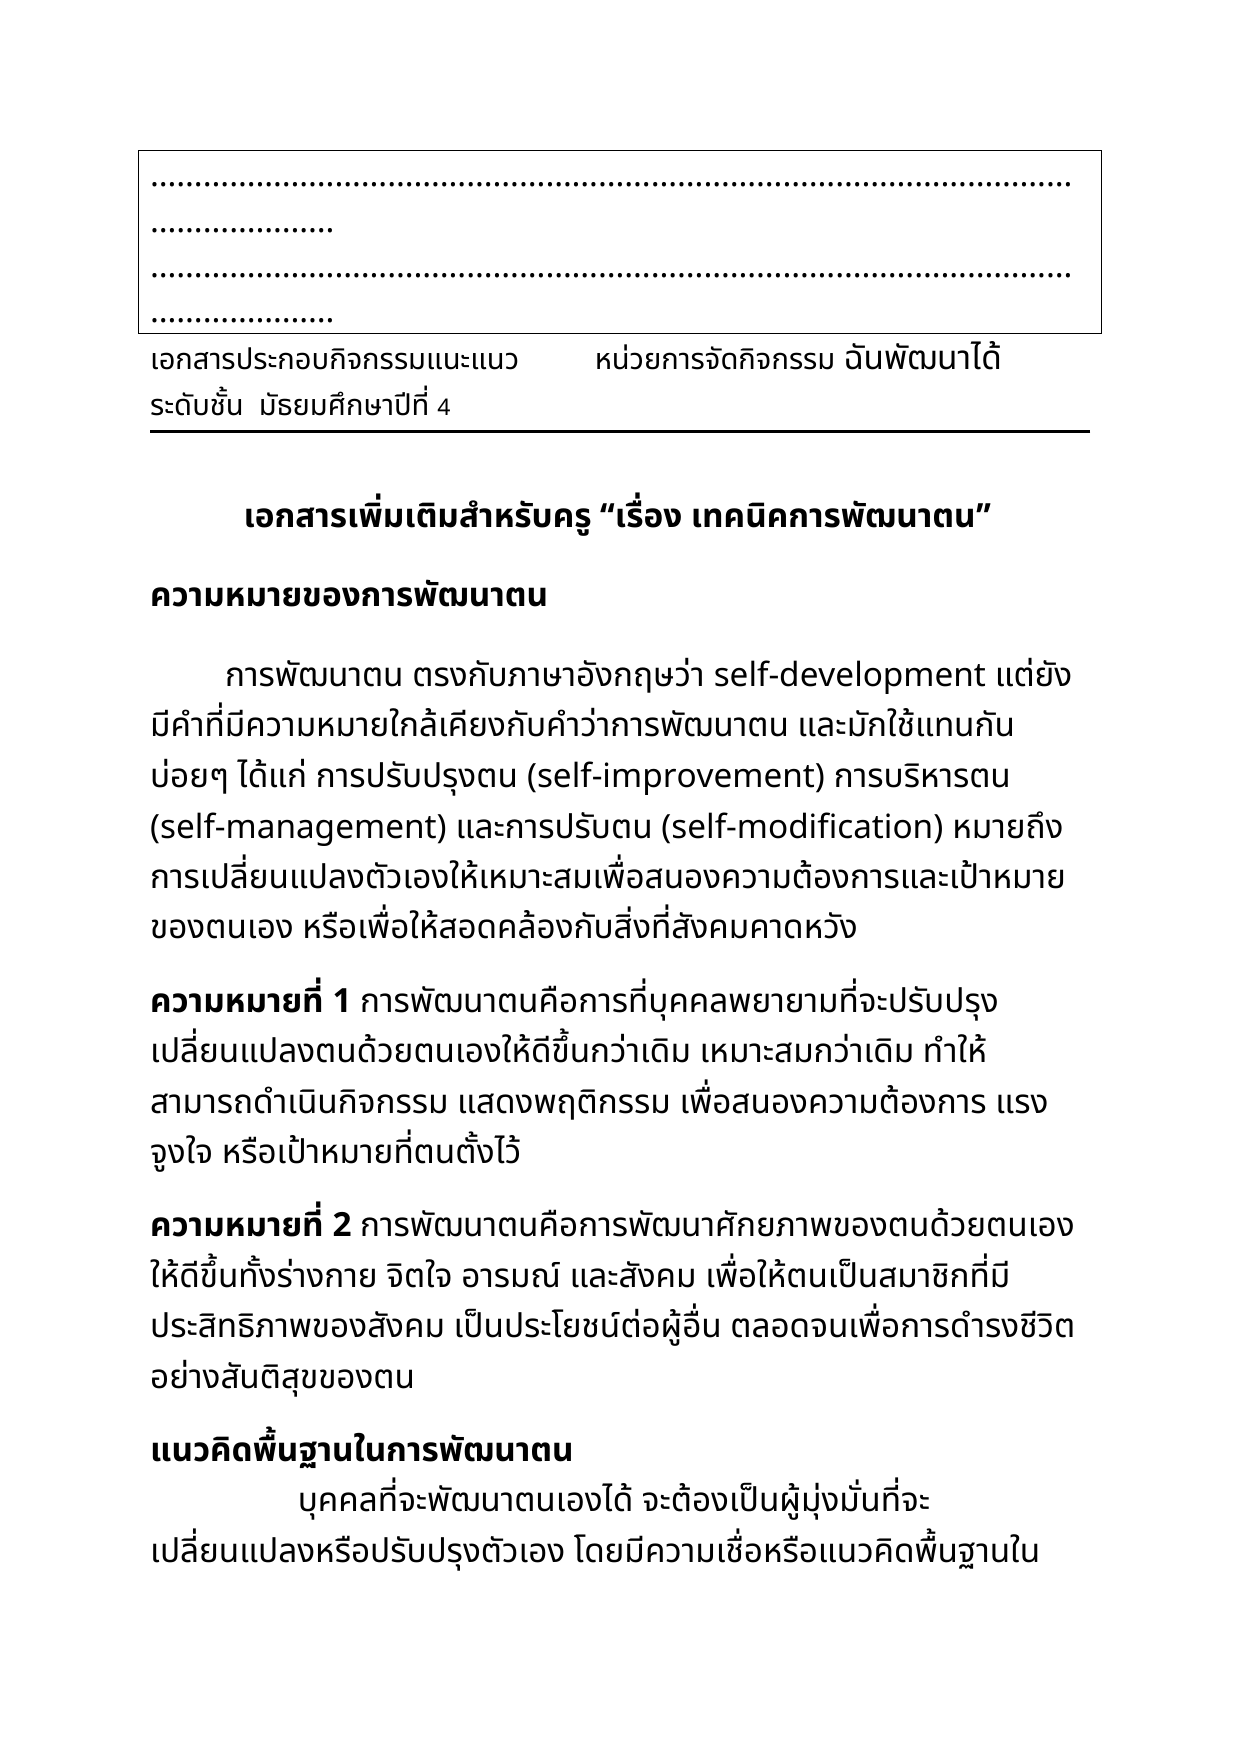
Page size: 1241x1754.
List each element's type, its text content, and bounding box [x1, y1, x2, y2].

text เอกสารประกอบกิจกรรมแนะแนว หน่วยการจัดกิจกรรม ฉันพัฒนาได้ ระดับชั้น มัธยมศึกษาปีที่ 4 [150, 334, 1090, 430]
text แนวคิดพื้นฐานในการพัฒนาตน [150, 1426, 1084, 1476]
text ความหมายของการพัฒนาตน [150, 571, 1084, 622]
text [150, 1476, 1084, 1577]
text ความหมายที่ 2 การพัฒนาตนคือการพัฒนาศักยภาพของตนด้วยตนเองให้ดีขึ้นทั้งร่างกาย จิตใจ อารมณ์ และสังคม เพื่อให้ตนเป็นสมาชิกที่มีประสิทธิภาพของสังคม เป็นประโยชน์ต่อผู้อื่น ตลอดจนเพื่อการดำรงชีวิตอย่างสันติสุขของตน [150, 1201, 1084, 1403]
text เอกสารเพิ่มเติมสำหรับครู “เรื่อง เทคนิคการพัฒนาตน” [150, 492, 1084, 542]
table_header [139, 151, 1101, 333]
text ความหมายที่ 1 การพัฒนาตนคือการที่บุคคลพยายามที่จะปรับปรุงเปลี่ยนแปลงตนด้วยตนเองให้ดีขึ้นกว่าเดิม เหมาะสมกว่าเดิม ทำให้สามารถดำเนินกิจกรรม แสดงพฤติกรรม เพื่อสนองความต้องการ แรงจูงใจ หรือเป้าหมายที่ตนตั้งไว้ [150, 977, 1084, 1178]
text การพัฒนาตน ตรงกับภาษาอังกฤษว่า self-development แต่ยังมีคำที่มีความหมายใกล้เคียงกับคำว่าการพัฒนาตน และมักใช้แทนกันบ่อยๆ ได้แก่ การปรับปรุงตน (self-improvement) การบริหารตน (self-management) และการปรับตน (self-modification) หมายถึง การเปลี่ยนแปลงตัวเองให้เหมาะสมเพื่อสนองความต้องการและเป้าหมายของตนเอง หรือเพื่อให้สอดคล้องกับสิ่งที่สังคมคาดหวัง [150, 651, 1084, 954]
